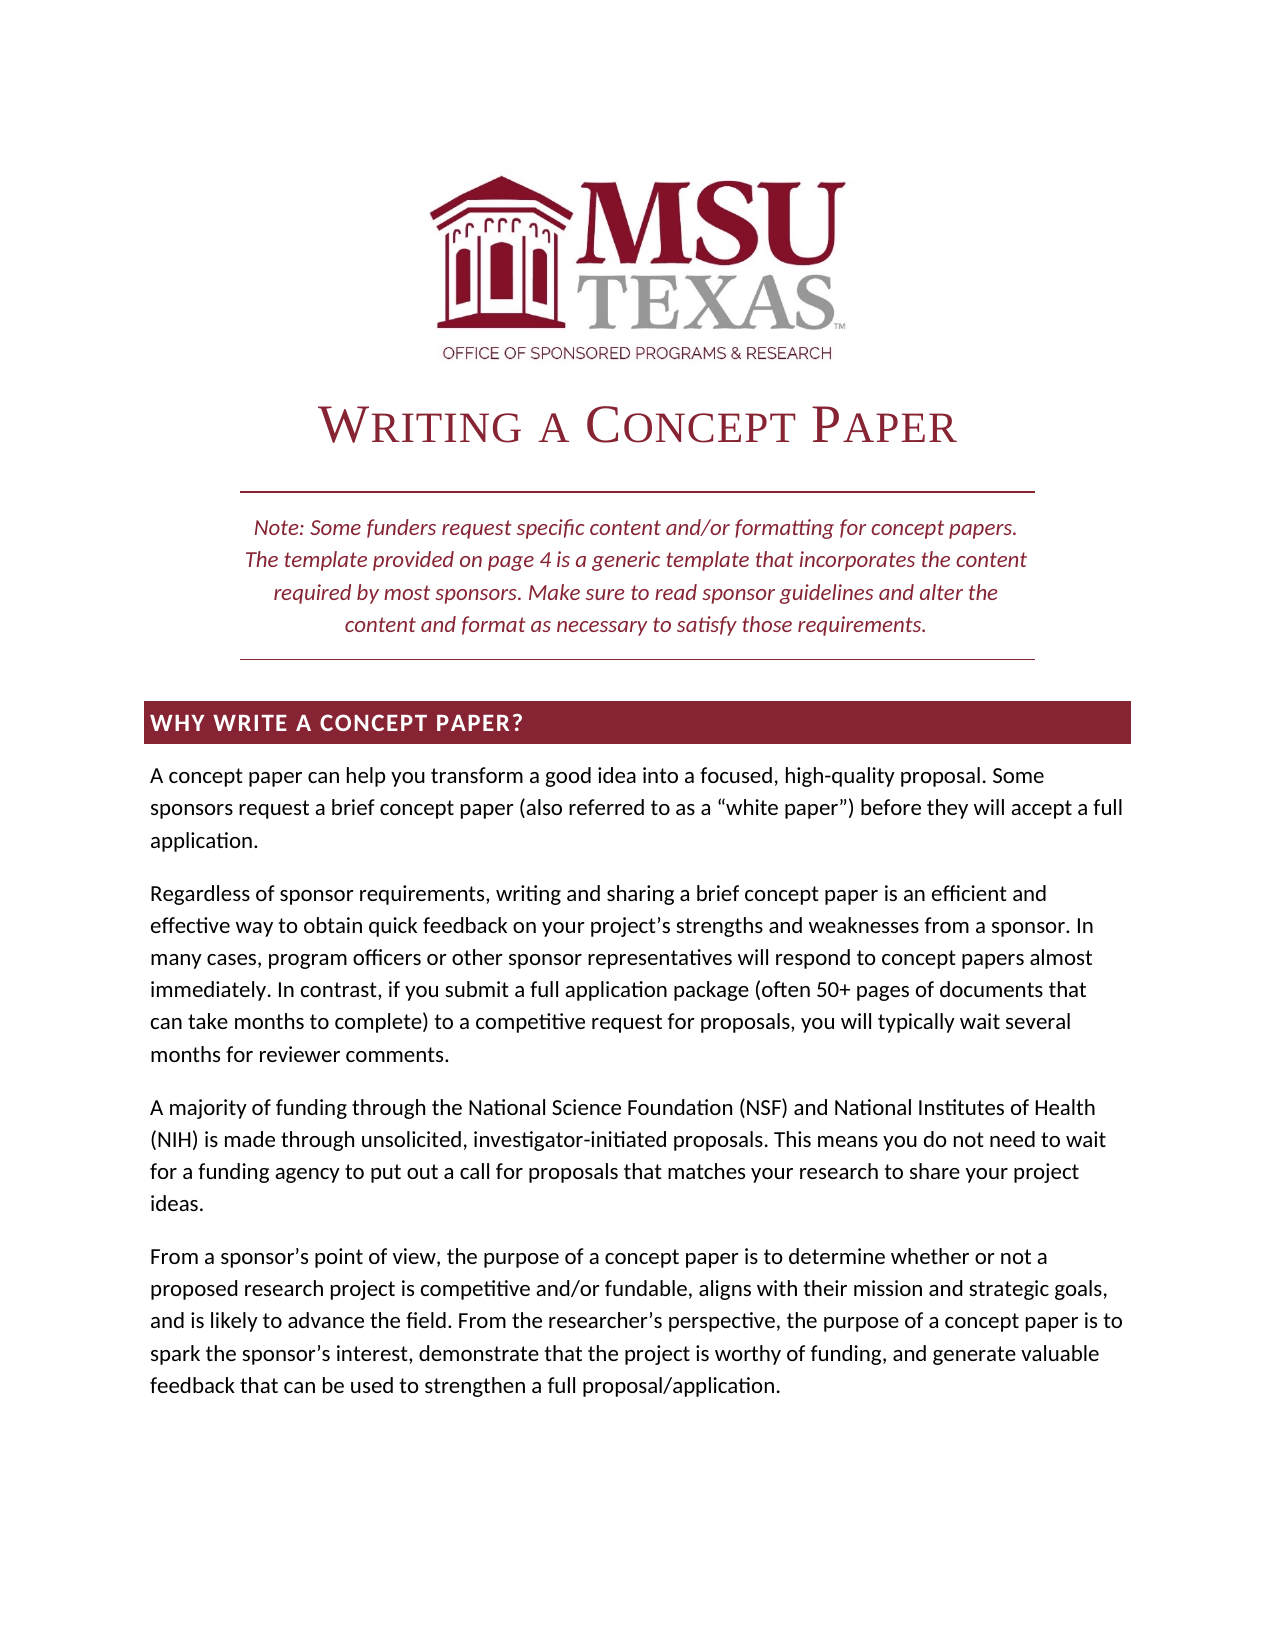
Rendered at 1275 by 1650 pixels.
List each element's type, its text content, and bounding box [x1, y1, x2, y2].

text A majority of funding through the National Science Foundation (NSF) and National Institutes of Health (NIH) is made through unsolicited, investigator-initiated proposals. This means you do not need to wait for a funding agency to put out a call for proposals that matches your research to share your project ideas. [150, 1093, 1125, 1217]
text Regardless of sponsor requirements, writing and sharing a brief concept paper is an efficient and effective way to obtain quick feedback on your project’s strengths and weaknesses from a sponsor. In many cases, program officers or other sponsor representatives will respond to concept papers almost immediately. In contrast, if you submit a full application package (often 50+ pages of documents that can take months to complete) to a competitive request for proposals, you will typically wait several months for reviewer comments. [150, 879, 1125, 1068]
text From a sponsor’s point of view, the purpose of a concept paper is to determine whether or not a proposed research project is competitive and/or fundable, aligns with their mission and strategic goals, and is likely to advance the field. From the researcher’s perspective, the purpose of a concept paper is to spark the sponsor’s interest, demonstrate that the project is worthy of funding, and generate valuable feedback that can be used to strengthen a full proposal/application. [150, 1242, 1125, 1399]
text Note: Some funders request specific content and/or formatting for concept papers. The template provided on page 4 is a generic template that incorporates the content required by most sponsors. Make sure to read sponsor guidelines and alter the content and format as necessary to satisfy those requirements. [240, 493, 1035, 659]
subtitle Why write a concept paper? [150, 708, 1125, 738]
picture [407, 160, 868, 367]
title Writing a Concept Paper [150, 392, 1125, 454]
text A concept paper can help you transform a good idea into a focused, high-quality proposal. Some sponsors request a brief concept paper (also referred to as a “white paper”) before they will accept a full application. [150, 761, 1125, 854]
